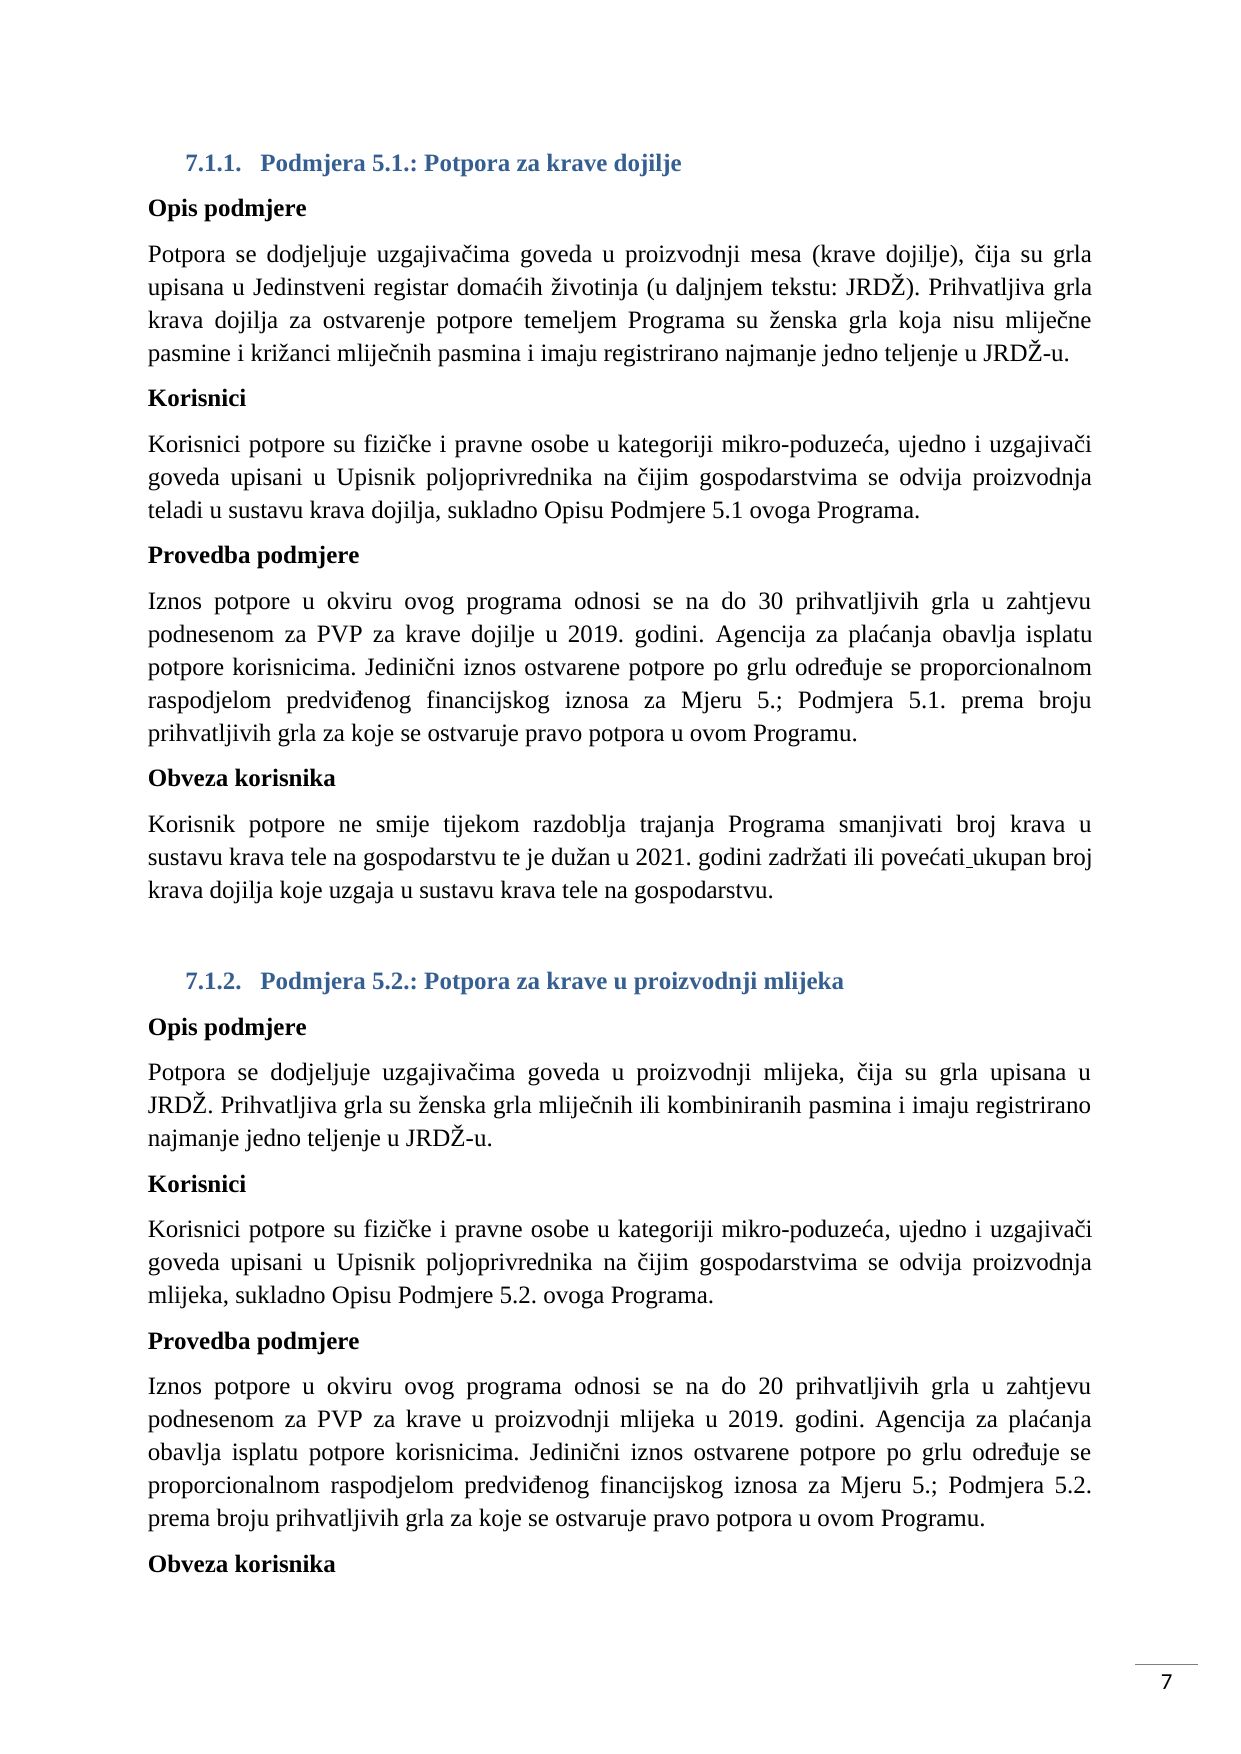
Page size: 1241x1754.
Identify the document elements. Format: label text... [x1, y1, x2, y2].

text Obveza korisnika [148, 763, 1093, 792]
text Iznos potpore u okviru ovog programa odnosi se na do 30 prihvatljivih grla u zahtjevu podnesenom za PVP za krave dojilje u 2019. godini. Agencija za plaćanja obavlja isplatu potpore korisnicima. Jedinični iznos ostvarene potpore po grlu određuje se proporcionalnom raspodjelom predviđenog financijskog iznosa za Mjeru 5.; Podmjera 5.1. prema broju prihvatljivih grla za koje se ostvaruje pravo potpora u ovom Programu. [148, 586, 1093, 747]
text Korisnici [148, 383, 1093, 412]
text Korisnik potpore ne smije tijekom razdoblja trajanja Programa smanjivati broj krava u sustavu krava tele na gospodarstvu te je dužan u 2021. godini zadržati ili povećati ukupan broj krava dojilja koje uzgaja u sustavu krava tele na gospodarstvu. [148, 809, 1093, 904]
text Iznos potpore u okviru ovog programa odnosi se na do 20 prihvatljivih grla u zahtjevu podnesenom za PVP za krave u proizvodnji mlijeka u 2019. godini. Agencija za plaćanja obavlja isplatu potpore korisnicima. Jedinični iznos ostvarene potpore po grlu određuje se proporcionalnom raspodjelom predviđenog financijskog iznosa za Mjeru 5.; Podmjera 5.2. prema broju prihvatljivih grla za koje se ostvaruje pravo potpora u ovom Programu. [148, 1371, 1093, 1532]
text Korisnici potpore su fizičke i pravne osobe u kategoriji mikro-poduzeća, ujedno i uzgajivači goveda upisani u Upisnik poljoprivrednika na čijim gospodarstvima se odvija proizvodnja teladi u sustavu krava dojilja, sukladno Opisu Podmjere 5.1 ovoga Programa. [148, 429, 1093, 523]
text Potpora se dodjeljuje uzgajivačima goveda u proizvodnji mesa (krave dojilje), čija su grla upisana u Jedinstveni registar domaćih životinja (u daljnjem tekstu: JRDŽ). Prihvatljiva grla krava dojilja za ostvarenje potpore temeljem Programa su ženska grla koja nisu mliječne pasmine i križanci mliječnih pasmina i imaju registrirano najmanje jedno teljenje u JRDŽ-u. [148, 239, 1093, 366]
text Opis podmjere [148, 193, 1093, 222]
subtitle Podmjera 5.1.: Potpora za krave dojilje [185, 148, 1093, 176]
text Korisnici potpore su fizičke i pravne osobe u kategoriji mikro-poduzeća, ujedno i uzgajivači goveda upisani u Upisnik poljoprivrednika na čijim gospodarstvima se odvija proizvodnja mlijeka, sukladno Opisu Podmjere 5.2. ovoga Programa. [148, 1214, 1093, 1309]
text Provedba podmjere [148, 1326, 1093, 1354]
text Obveza korisnika [148, 1549, 1093, 1578]
text Potpora se dodjeljuje uzgajivačima goveda u proizvodnji mlijeka, čija su grla upisana u JRDŽ. Prihvatljiva grla su ženska grla mliječnih ili kombiniranih pasmina i imaju registrirano najmanje jedno teljenje u JRDŽ-u. [148, 1057, 1093, 1152]
text Korisnici [148, 1169, 1093, 1197]
subtitle Podmjera 5.2.: Potpora za krave u proizvodnji mlijeka [185, 966, 1093, 995]
text Opis podmjere [148, 1012, 1093, 1040]
text Provedba podmjere [148, 540, 1093, 569]
